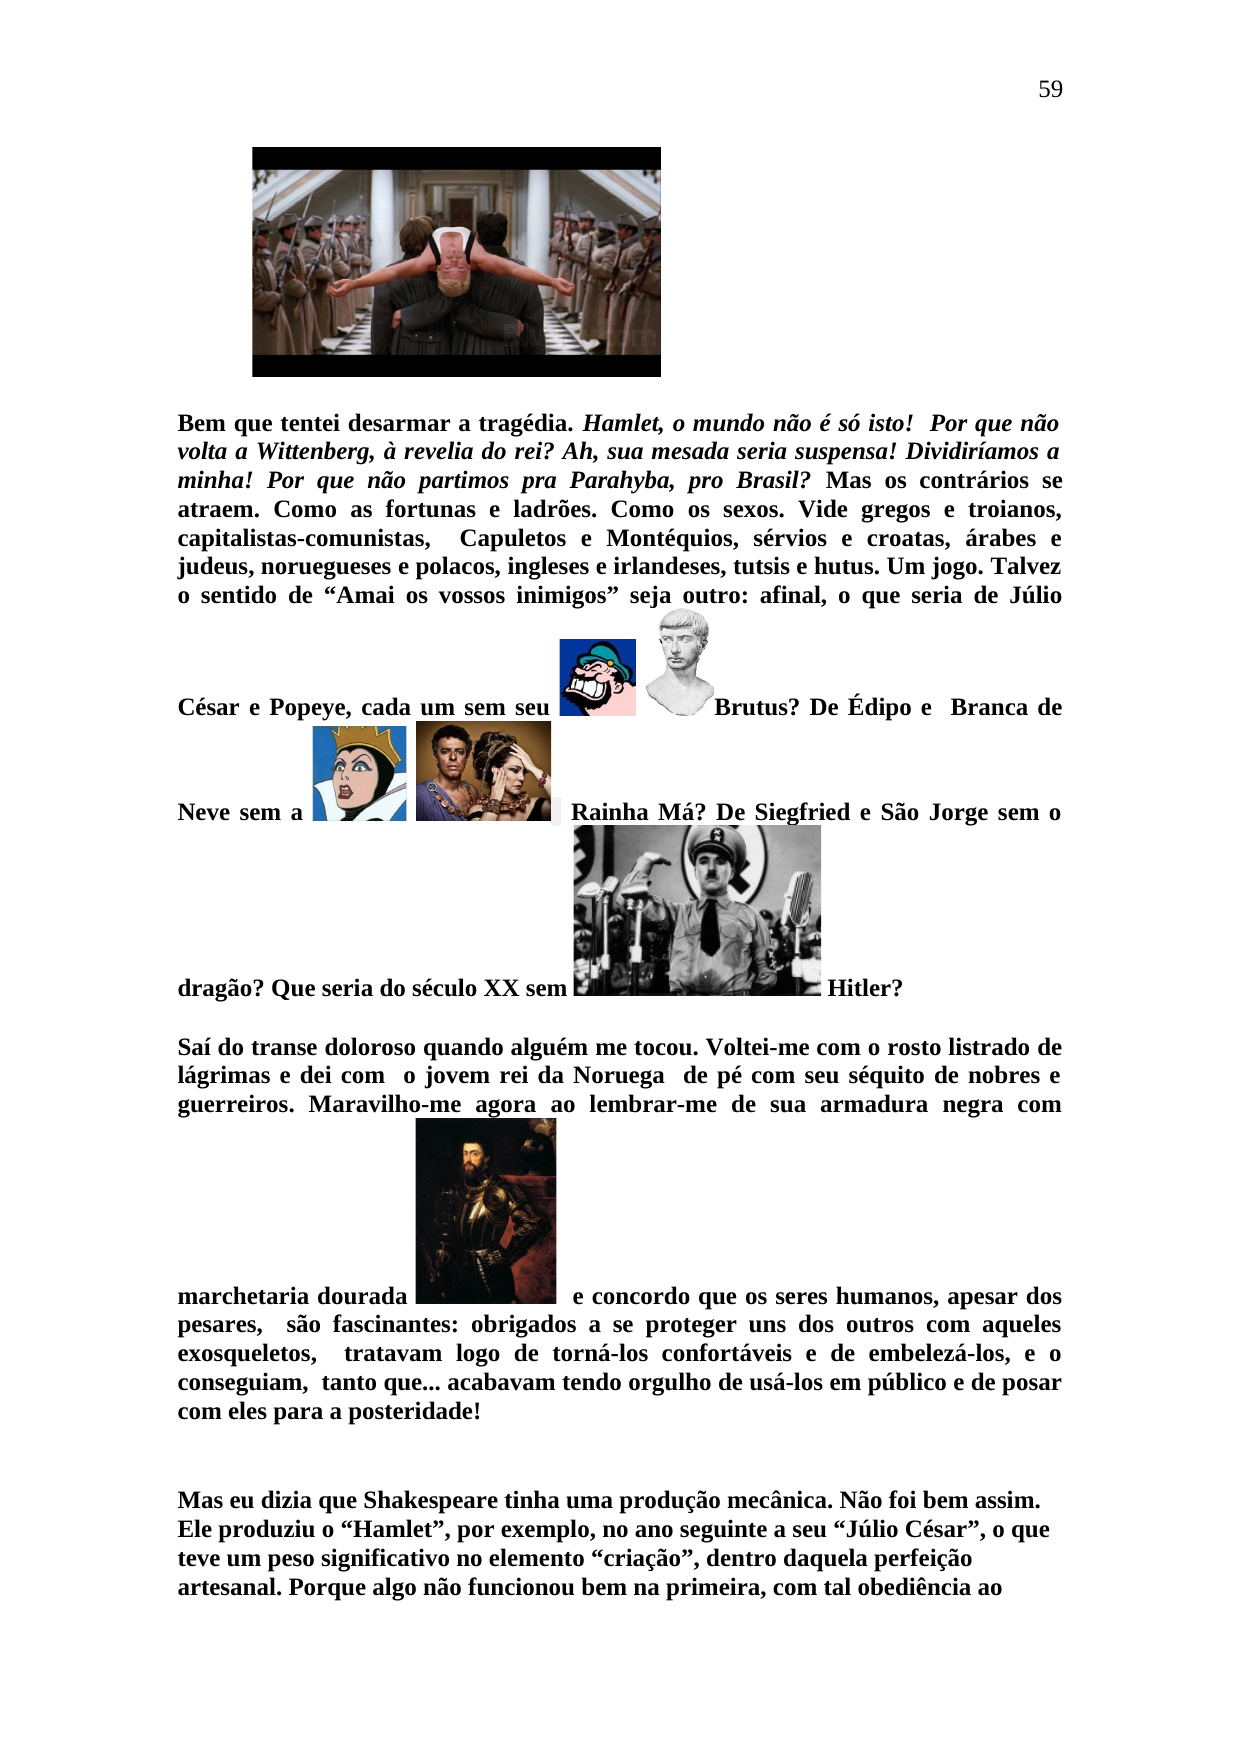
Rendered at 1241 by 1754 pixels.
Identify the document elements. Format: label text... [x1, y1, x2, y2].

text Bem que tentei desarmar a tragédia. Hamlet, o mundo não é só isto! Por que não volta a Wittenberg, à revelia do rei? Ah, sua mesada seria suspensa! Dividiríamos a minha! Por que não partimos pra Parahyba, pro Brasil? Mas os contrários se atraem. Como as fortunas e ladrões. Como os sexos. Vide gregos e troianos, capitalistas-comunistas, Capuletos e Montéquios, sérvios e croatas, árabes e judeus, noruegueses e polacos, ingleses e irlandeses, tutsis e hutus. Um jogo. Talvez o sentido de “Amai os vossos inimigos” seja outro: afinal, o que seria de Júlio César e Popeye, cada um sem seu Brutus? De Édipo e Branca de Neve sem a Rainha Má? De Siegfried e São Jorge sem o dragão? Que seria do século XX sem Hitler? [177, 408, 1063, 1001]
picture [573, 825, 822, 996]
picture [252, 147, 661, 377]
picture [645, 608, 715, 716]
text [177, 1486, 1063, 1601]
picture [312, 726, 407, 821]
picture [559, 639, 636, 716]
text Saí do transe doloroso quando alguém me tocou. Voltei-me com o rosto listrado de lágrimas e dei com o jovem rei da Noruega de pé com seu séquito de nobres e guerreiros. Maravilho-me agora ao lembrar-me de sua armadura negra com marchetaria dourada e concordo que os seres humanos, apesar dos pesares, são fascinantes: obrigados a se proteger uns dos outros com aqueles exosqueletos, tratavam logo de torná-los confortáveis e de embelezá-los, e o conseguiam, tanto que... acabavam tendo orgulho de usá-los em público e de posar com eles para a posteridade! [177, 1032, 1063, 1424]
picture [416, 721, 552, 821]
picture [415, 1118, 557, 1304]
